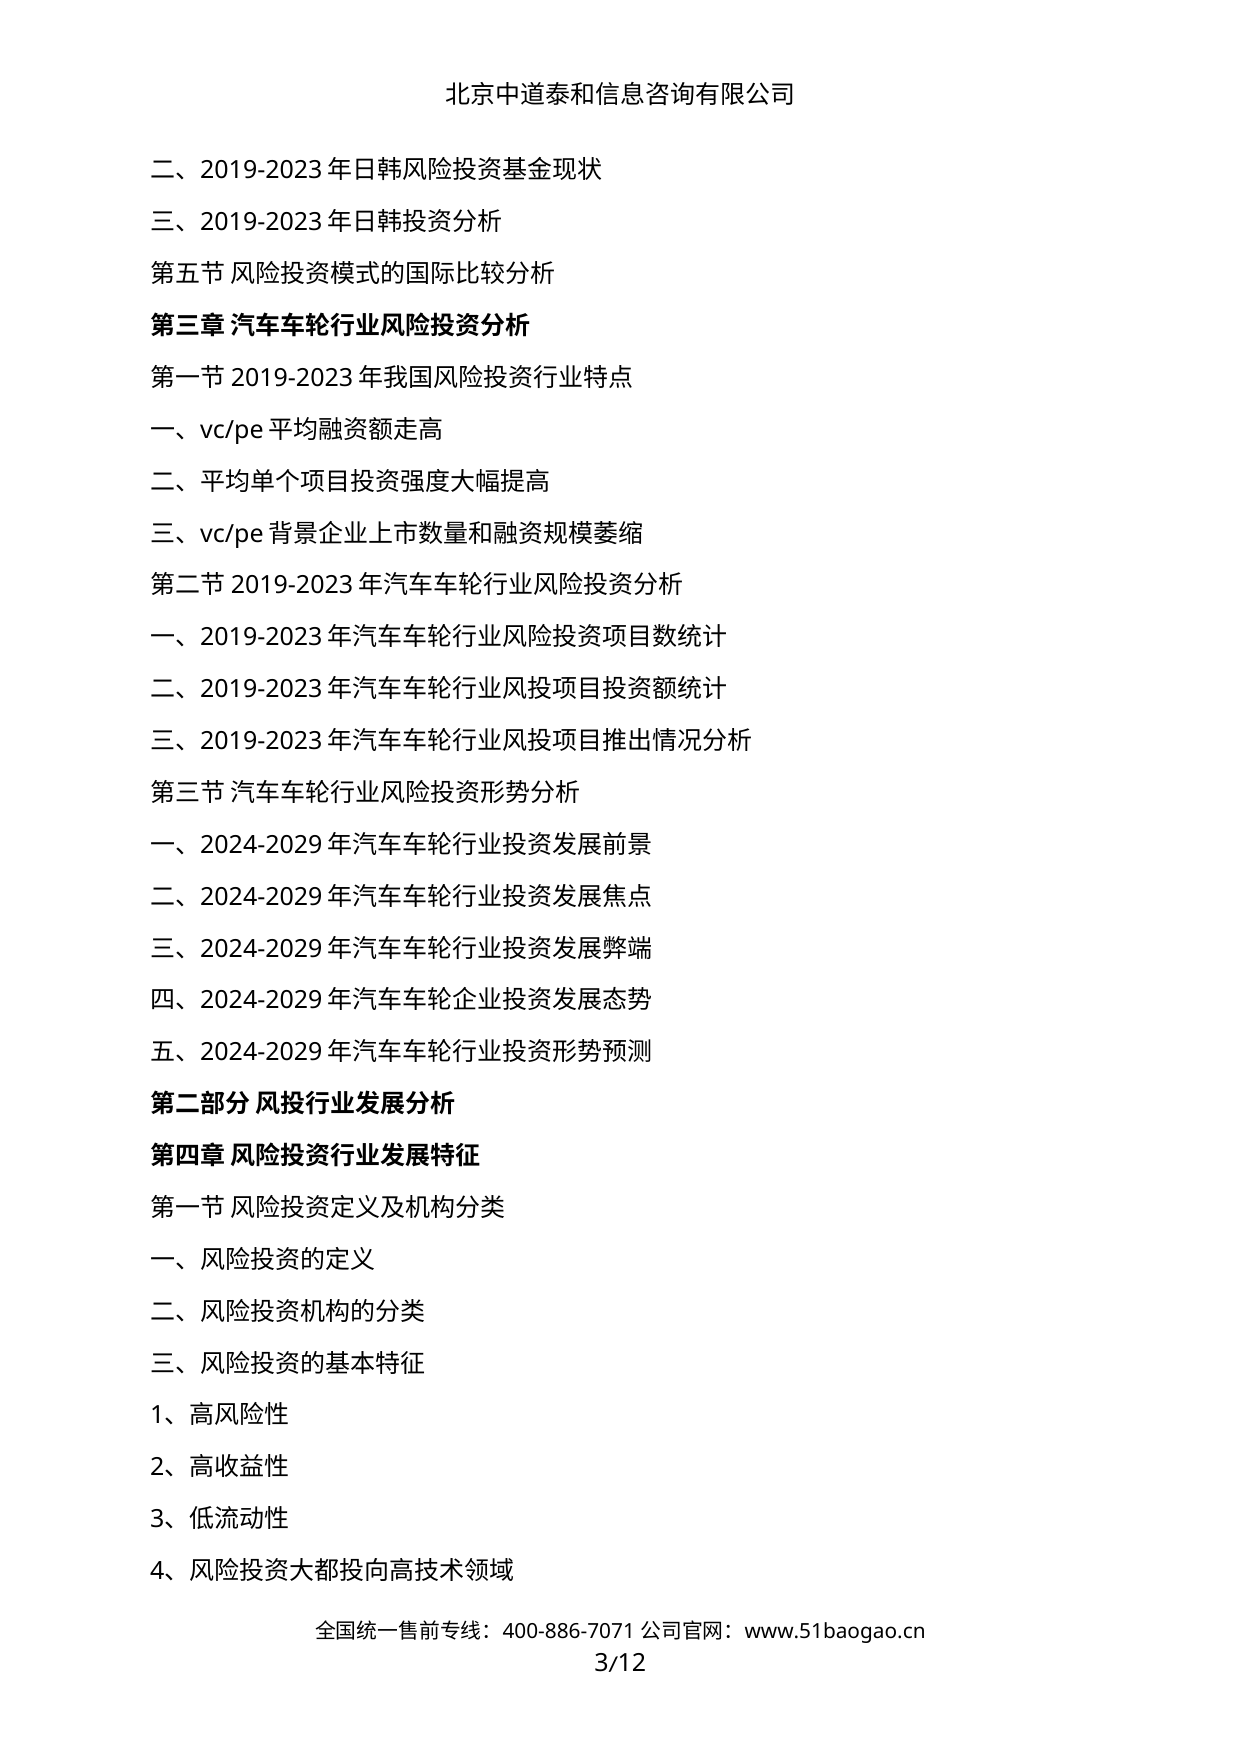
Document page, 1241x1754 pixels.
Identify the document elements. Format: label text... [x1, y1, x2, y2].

text 三、2019-2023年日韩投资分析 [150, 202, 1090, 238]
text 第五节 风险投资模式的国际比较分析 [150, 254, 1090, 290]
text 三、2019-2023年汽车车轮行业风投项目推出情况分析 [150, 721, 1090, 757]
text 第二节 2019-2023年汽车车轮行业风险投资分析 [150, 565, 1090, 601]
text 第三章 汽车车轮行业风险投资分析 [150, 306, 1090, 342]
text 第二部分 风投行业发展分析 [150, 1084, 1090, 1120]
text 五、2024-2029年汽车车轮行业投资形势预测 [150, 1032, 1090, 1068]
text 三、风险投资的基本特征 [150, 1343, 1090, 1379]
text 第一节 风险投资定义及机构分类 [150, 1187, 1090, 1224]
text 二、2024-2029年汽车车轮行业投资发展焦点 [150, 876, 1090, 912]
text 第一节 2019-2023年我国风险投资行业特点 [150, 357, 1090, 394]
text 三、2024-2029年汽车车轮行业投资发展弊端 [150, 928, 1090, 964]
text 4、风险投资大都投向高技术领域 [150, 1551, 1090, 1587]
text 一、风险投资的定义 [150, 1239, 1090, 1276]
text 二、2019-2023年日韩风险投资基金现状 [150, 150, 1090, 186]
text 二、2019-2023年汽车车轮行业风投项目投资额统计 [150, 669, 1090, 705]
text 3、低流动性 [150, 1499, 1090, 1535]
text 一、2024-2029年汽车车轮行业投资发展前景 [150, 824, 1090, 861]
text 1、高风险性 [150, 1395, 1090, 1431]
text 二、平均单个项目投资强度大幅提高 [150, 461, 1090, 497]
text 三、vc/pe背景企业上市数量和融资规模萎缩 [150, 513, 1090, 549]
text 一、2019-2023年汽车车轮行业风险投资项目数统计 [150, 617, 1090, 653]
text 第三节 汽车车轮行业风险投资形势分析 [150, 772, 1090, 809]
text 第四章 风险投资行业发展特征 [150, 1136, 1090, 1172]
text 2、高收益性 [150, 1447, 1090, 1483]
text 一、vc/pe平均融资额走高 [150, 409, 1090, 446]
text 二、风险投资机构的分类 [150, 1291, 1090, 1327]
text 四、2024-2029年汽车车轮企业投资发展态势 [150, 980, 1090, 1016]
